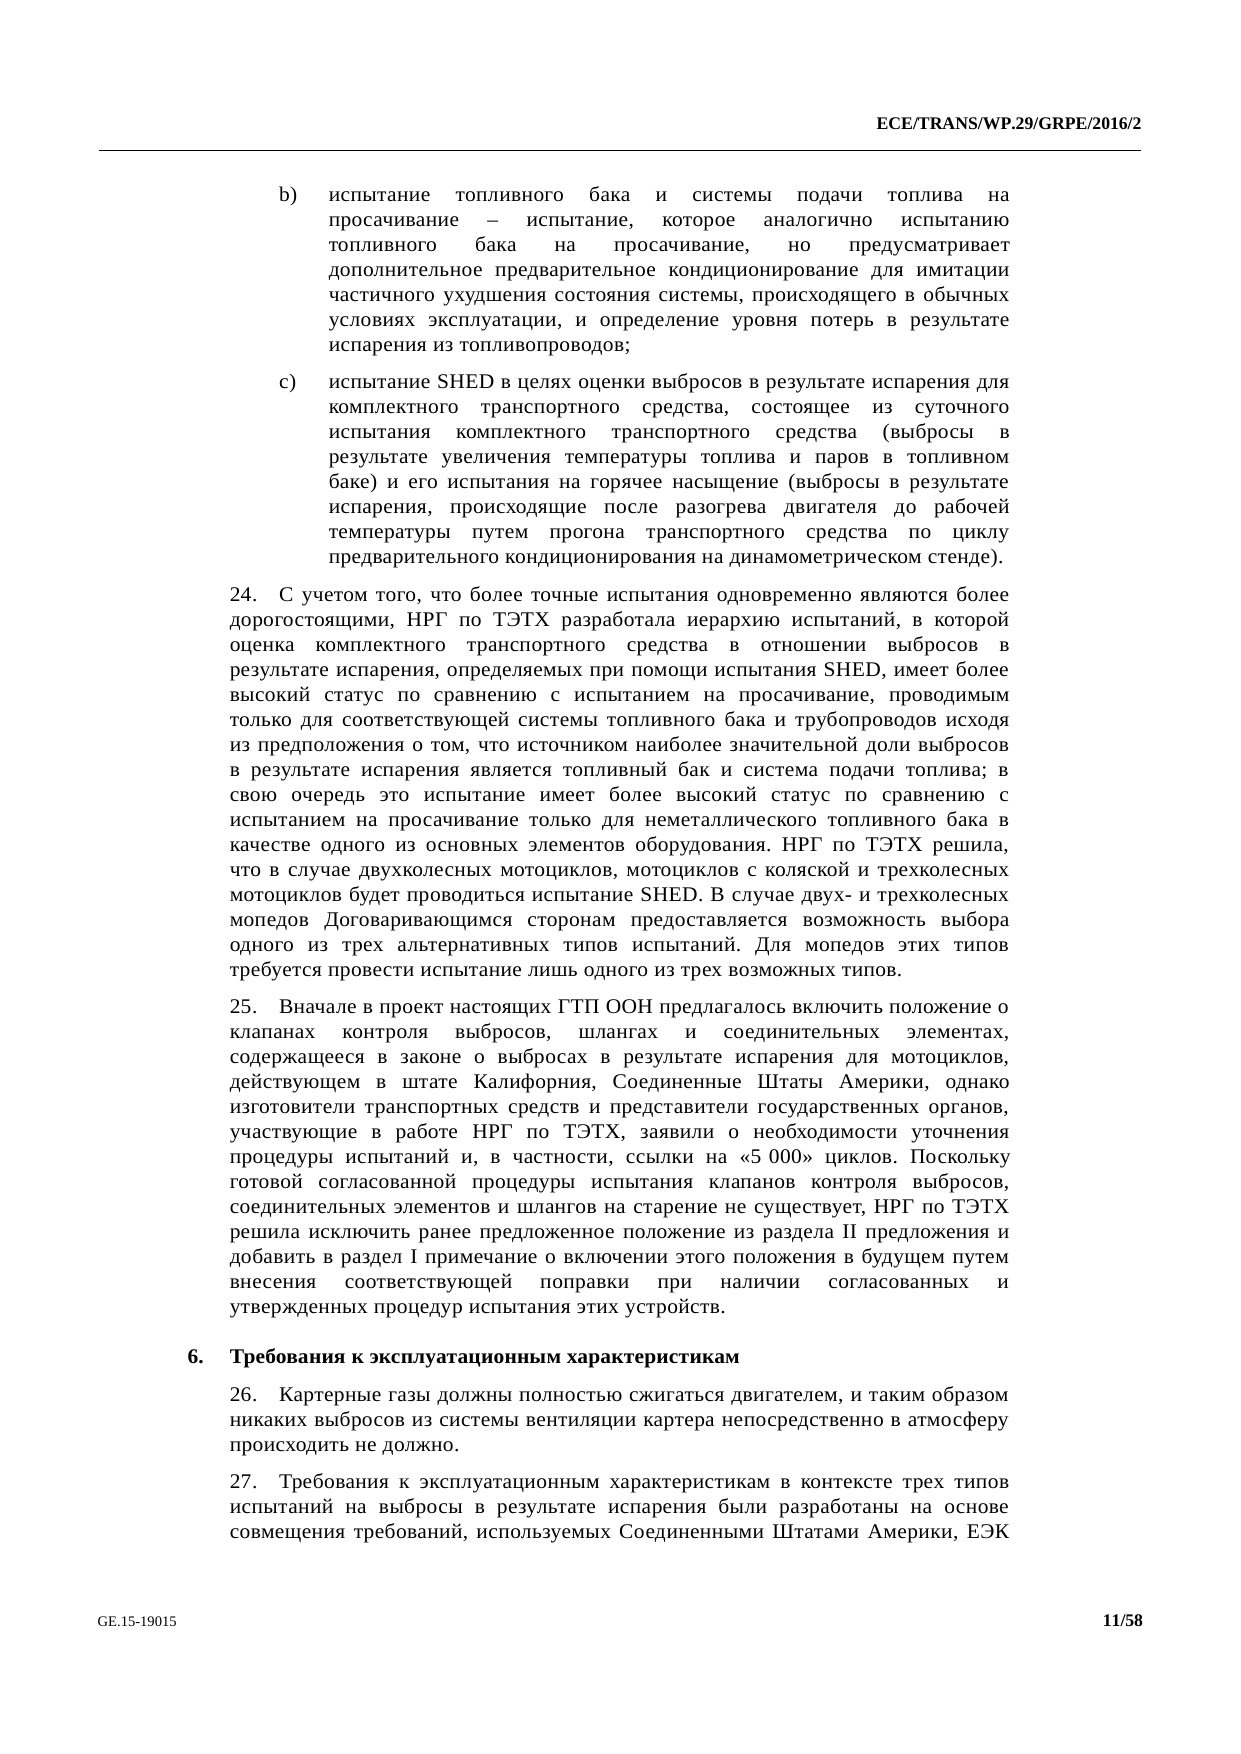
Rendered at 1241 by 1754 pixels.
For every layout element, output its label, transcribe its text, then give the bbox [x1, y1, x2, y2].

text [229, 1469, 1011, 1544]
text 24. С учетом того, что более точные испытания одновременно являются более дорогостоящими, НРГ по ТЭТХ разработала иерархию испытаний, в которой оценка комплектного транспортного средства в отношении выбросов в результате испарения, определяемых при помощи испытания SHED, имеет более высокий статус по сравнению с испытанием на просачивание, проводимым только для соответствующей системы топливного бака и трубопроводов исходя из предположения о том, что источником наиболее значительной доли выбросов в результате испарения является топливный бак и система подачи топлива; в свою очередь это испытание имеет более высокий статус по сравнению с испытанием на просачивание только для неметаллического топливного бака в качестве одного из основных элементов оборудования. НРГ по ТЭТХ решила, что в случае двухколесных мотоциклов, мотоциклов с коляской и трехколесных мотоциклов будет проводиться испытание SHED. В случае двух- и трехколесных мопедов Договаривающимся сторонам предоставляется возможность выбора одного из трех альтернативных типов испытаний. Для мопедов этих типов требуется провести испытание лишь одного из трех возможных типов. [229, 581, 1011, 981]
text 6. Требования к эксплуатационным характеристикам [97, 1344, 1011, 1369]
text 26. Картерные газы должны полностью сжигаться двигателем, и таким образом никаких выбросов из системы вентиляции картера непосредственно в атмосферу происходить не должно. [229, 1381, 1011, 1456]
text c) испытание SHED в целях оценки выбросов в результате испарения для комплектного транспортного средства, состоящее из суточного испытания комплектного транспортного средства (выбросы в результате увеличения температуры топлива и паров в топливном баке) и его испытания на горячее насыщение (выбросы в результате испарения, происходящие после разогрева двигателя до рабочей температуры путем прогона транспортного средства по циклу предварительного кондиционирования на динамометрическом стенде). [229, 369, 1011, 569]
text 25. Вначале в проект настоящих ГТП ООН предлагалось включить положение о клапанах контроля выбросов, шлангах и соединительных элементах, содержащееся в законе о выбросах в результате испарения для мотоциклов, действующем в штате Калифорния, Соединенные Штаты Америки, однако изготовители транспортных средств и представители государственных органов, участвующие в работе НРГ по ТЭТХ, заявили о необходимости уточнения процедуры испытаний и, в частности, ссылки на «5 000» циклов. Поскольку готовой согласованной процедуры испытания клапанов контроля выбросов, соединительных элементов и шлангов на старение не существует, НРГ по ТЭТХ решила исключить ранее предложенное положение из раздела II предложения и добавить в раздел I примечание о включении этого положения в будущем путем внесения соответствующей поправки при наличии согласованных и утвержденных процедур испытания этих устройств. [229, 994, 1011, 1319]
text b) испытание топливного бака и системы подачи топлива на просачивание – испытание, которое аналогично испытанию топливного бака на просачивание, но предусматривает дополнительное предварительное кондиционирование для имитации частичного ухудшения состояния системы, происходящего в обычных условиях эксплуатации, и определение уровня потерь в результате испарения из топливопроводов; [229, 181, 1011, 356]
